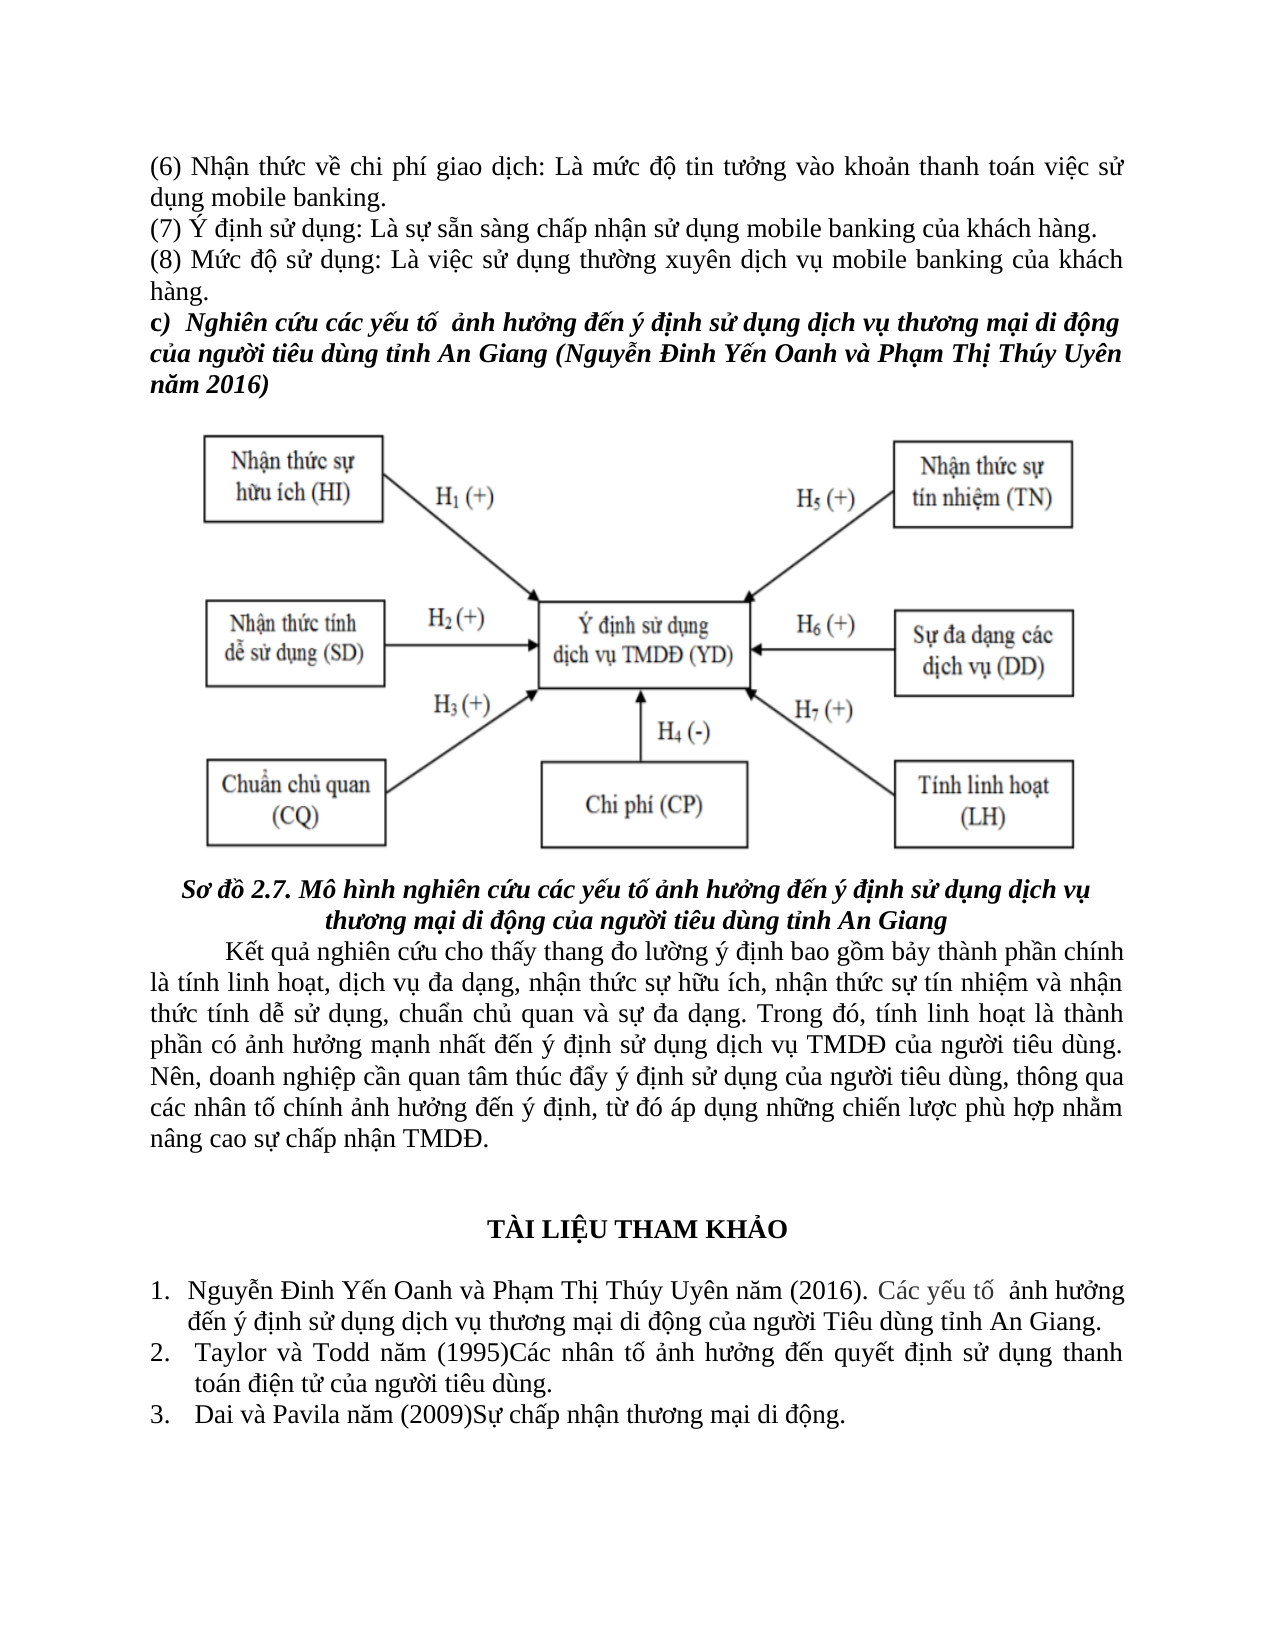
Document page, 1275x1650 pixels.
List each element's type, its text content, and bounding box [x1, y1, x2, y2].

list Dai và Pavila năm (2009)Sự chấp nhận thương mại di động. [150, 1398, 1125, 1429]
text Kết quả nghiên cứu cho thấy thang đo lường ý định bao gồm bảy thành phần chính là tính linh hoạt, dịch vụ đa dạng, nhận thức sự hữu ích, nhận thức sự tín nhiệm và nhận thức tính dễ sử dụng, chuẩn chủ quan và sự đa dạng. Trong đó, tính linh hoạt là thành phần có ảnh hưởng mạnh nhất đến ý định sử dụng dịch vụ TMDĐ của người tiêu dùng. Nên, doanh nghiệp cần quan tâm thúc đẩy ý định sử dụng của người tiêu dùng, thông qua các nhân tố chính ảnh hưởng đến ý định, từ đó áp dụng những chiến lược phù hợp nhằm nâng cao sự chấp nhận TMDĐ. [150, 935, 1125, 1153]
list Nguyễn Đinh Yến Oanh và Phạm Thị Thúy Uyên năm (2016). Các yếu tố ảnh hưởng đến ý định sử dụng dịch vụ thương mại di động của người Tiêu dùng tỉnh An Giang. [150, 1274, 1125, 1336]
text (7) Ý định sử dụng: Là sự sẵn sàng chấp nhận sử dụng mobile banking của khách hàng. [150, 212, 1125, 243]
text Sơ đồ 2.7. Mô hình nghiên cứu các yếu tố ảnh hưởng đến ý định sử dụng dịch vụ thương mại di động của người tiêu dùng tỉnh An Giang [150, 873, 1125, 935]
text (6) Nhận thức về chi phí giao dịch: Là mức độ tin tưởng vào khoản thanh toán việc sử dụng mobile banking. [150, 150, 1125, 212]
list Taylor và Todd năm (1995)Các nhân tố ảnh hưởng đến quyết định sử dụng thanh toán điện tử của người tiêu dùng. [150, 1336, 1125, 1398]
picture [150, 399, 1091, 873]
subtitle TÀI LIỆU THAM KHẢO [150, 1213, 1125, 1245]
text (8) Mức độ sử dụng: Là việc sử dụng thường xuyên dịch vụ mobile banking của khách hàng. [150, 243, 1125, 306]
text c) Nghiên cứu các yếu tố ảnh hưởng đến ý định sử dụng dịch vụ thương mại di động của người tiêu dùng tỉnh An Giang (Nguyễn Đinh Yến Oanh và Phạm Thị Thúy Uyên năm 2016) [150, 306, 1125, 399]
